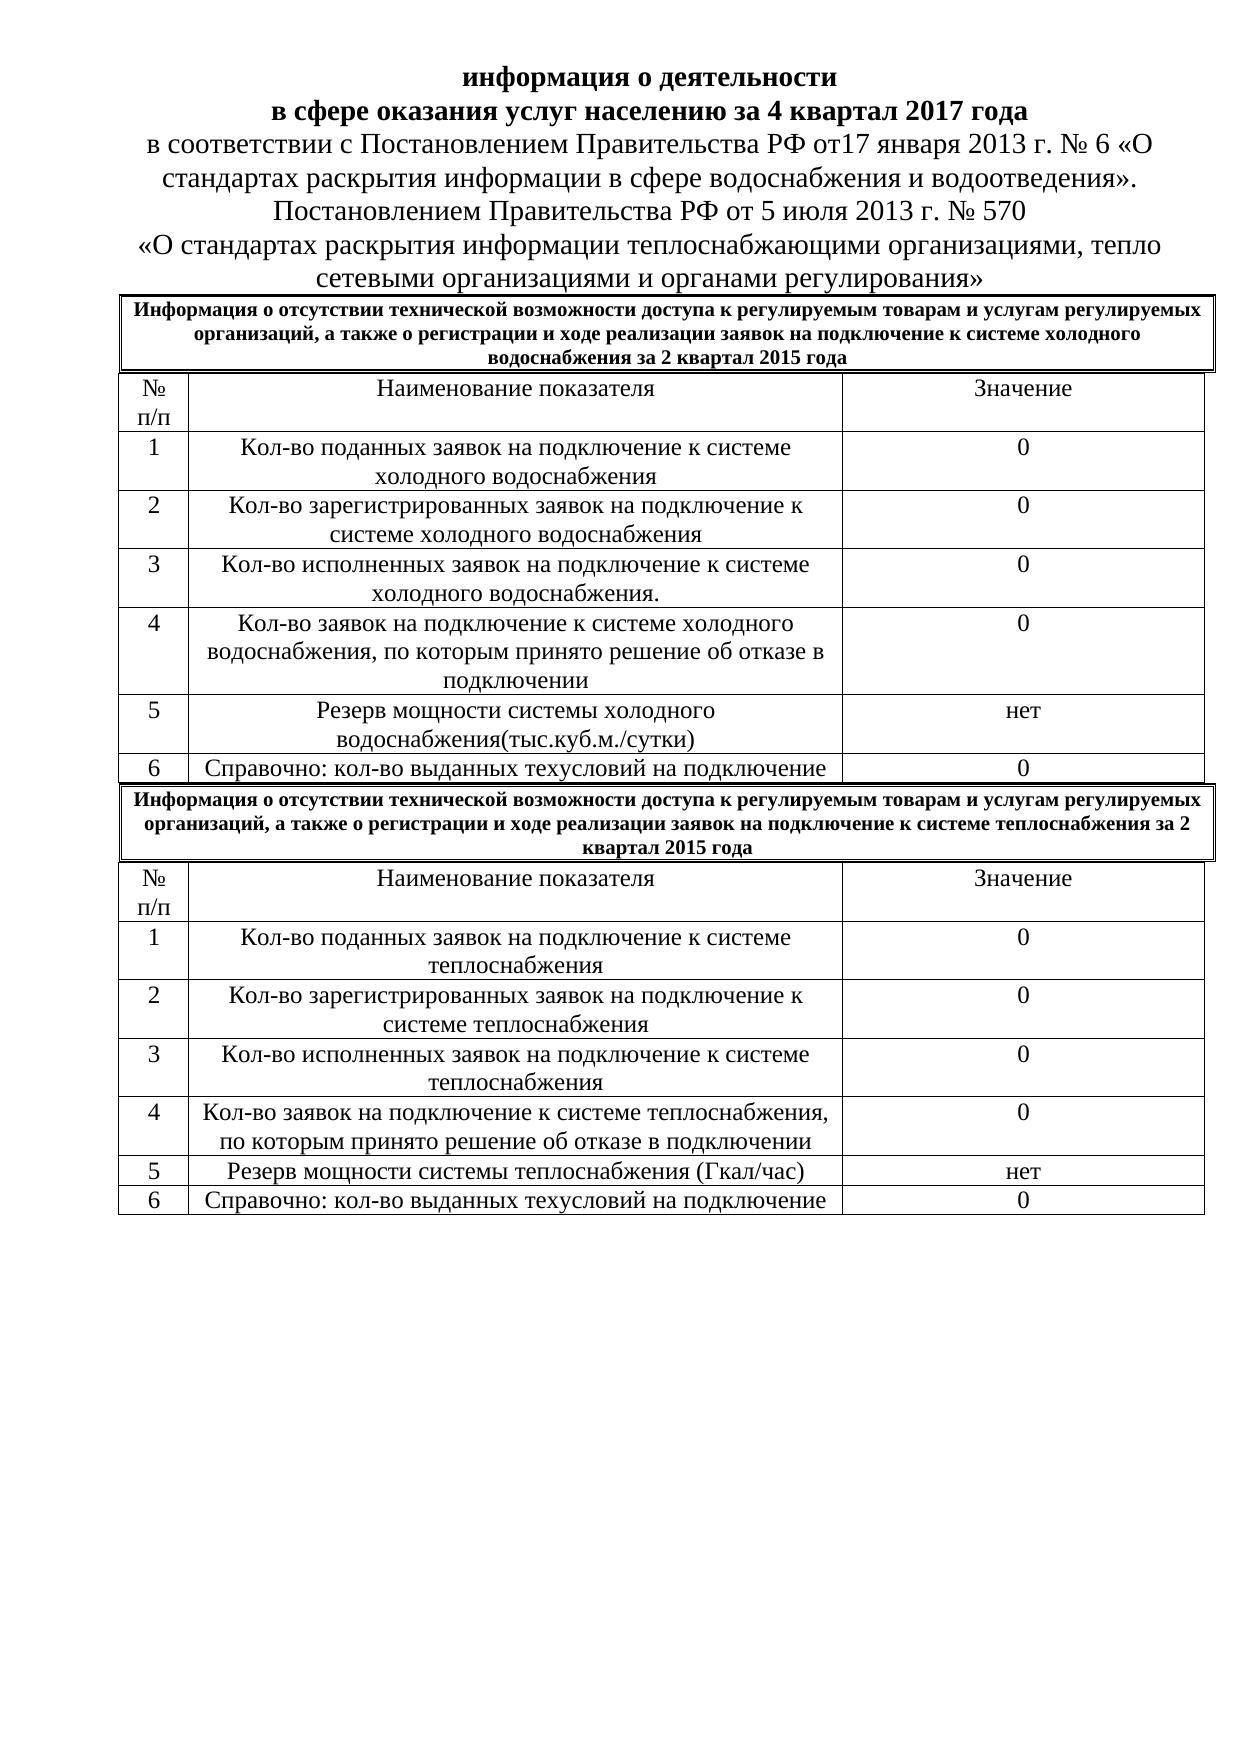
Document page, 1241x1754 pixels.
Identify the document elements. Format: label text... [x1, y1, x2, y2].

table_cell 0 [843, 491, 1204, 548]
text информация о деятельности [118, 59, 1181, 93]
table_cell Кол-во зарегистрированных заявок на подключение к системе холодного водоснабжения [189, 491, 842, 548]
text Постановлением Правительства РФ от 5 июля 2013 г. № 570 [118, 193, 1181, 227]
table_header Наименование показателя [189, 374, 842, 431]
table_cell 2 [119, 491, 188, 548]
table_cell нет [843, 1156, 1204, 1184]
table_cell Кол-во исполненных заявок на подключение к системе теплоснабжения [189, 1039, 842, 1096]
table_cell Резерв мощности системы теплоснабжения (Гкал/час) [189, 1156, 842, 1184]
table_cell 0 [843, 432, 1204, 489]
table_cell 0 [843, 1097, 1204, 1155]
table_cell 0 [843, 922, 1204, 979]
table_cell 1 [119, 922, 188, 979]
table_cell нет [843, 695, 1204, 752]
table_header Значение [843, 374, 1204, 431]
text в сфере оказания услуг населению за 4 квартал 2017 года [118, 93, 1181, 126]
table_cell 5 [119, 695, 188, 752]
table_cell 0 [843, 608, 1204, 694]
table_header Наименование показателя [189, 863, 842, 921]
table_cell Резерв мощности системы холодного водоснабжения(тыс.куб.м./сутки) [189, 695, 842, 752]
table_cell 3 [119, 1039, 188, 1096]
table_cell 3 [119, 549, 188, 607]
table_cell Кол-во заявок на подключение к системе холодного водоснабжения, по которым принято решение об отказе в подключении [189, 608, 842, 694]
text в соответствии с Постановлением Правительства РФ от17 января 2013 г. № 6 «О стандартах раскрытия информации в сфере водоснабжения и водоотведения». [118, 126, 1181, 193]
table_cell Кол-во исполненных заявок на подключение к системе холодного водоснабжения. [189, 549, 842, 607]
table_cell 2 [119, 980, 188, 1038]
table_cell 0 [843, 754, 1204, 782]
table_cell Кол-во поданных заявок на подключение к системе теплоснабжения [189, 922, 842, 979]
table_header Информация о отсутствии технической возможности доступа к регулируемым товарам и услугам регулируемых организаций, а также о регистрации и ходе реализации заявок на подключение к системе теплоснабжения за 2 квартал 2015 года [122, 787, 1213, 859]
table_cell 0 [843, 1039, 1204, 1096]
table_header Значение [843, 863, 1204, 921]
table_cell 4 [119, 1097, 188, 1155]
table_cell Кол-во зарегистрированных заявок на подключение к системе теплоснабжения [189, 980, 842, 1038]
table_cell 6 [119, 1186, 188, 1214]
table_cell Справочно: кол-во выданных техусловий на подключение [189, 754, 842, 782]
table_cell Справочно: кол-во выданных техусловий на подключение [189, 1186, 842, 1214]
table_cell Кол-во заявок на подключение к системе теплоснабжения, по которым принято решение об отказе в подключении [189, 1097, 842, 1155]
table_cell 0 [843, 980, 1204, 1038]
text «О стандартах раскрытия информации теплоснабжающими организациями, тепло сетевыми организациями и органами регулирования» [118, 227, 1181, 294]
table_cell 4 [119, 608, 188, 694]
table_cell 0 [843, 1186, 1204, 1214]
table_cell Кол-во поданных заявок на подключение к системе холодного водоснабжения [189, 432, 842, 489]
table_cell 5 [119, 1156, 188, 1184]
table_header № п/п [119, 863, 188, 921]
table_cell 1 [119, 432, 188, 489]
table_cell 6 [119, 754, 188, 782]
table_header Информация о отсутствии технической возможности доступа к регулируемым товарам и услугам регулируемых организаций, а также о регистрации и ходе реализации заявок на подключение к системе холодного водоснабжения за 2 квартал 2015 года [122, 297, 1213, 369]
table_header № п/п [119, 374, 188, 431]
table_cell 0 [843, 549, 1204, 607]
